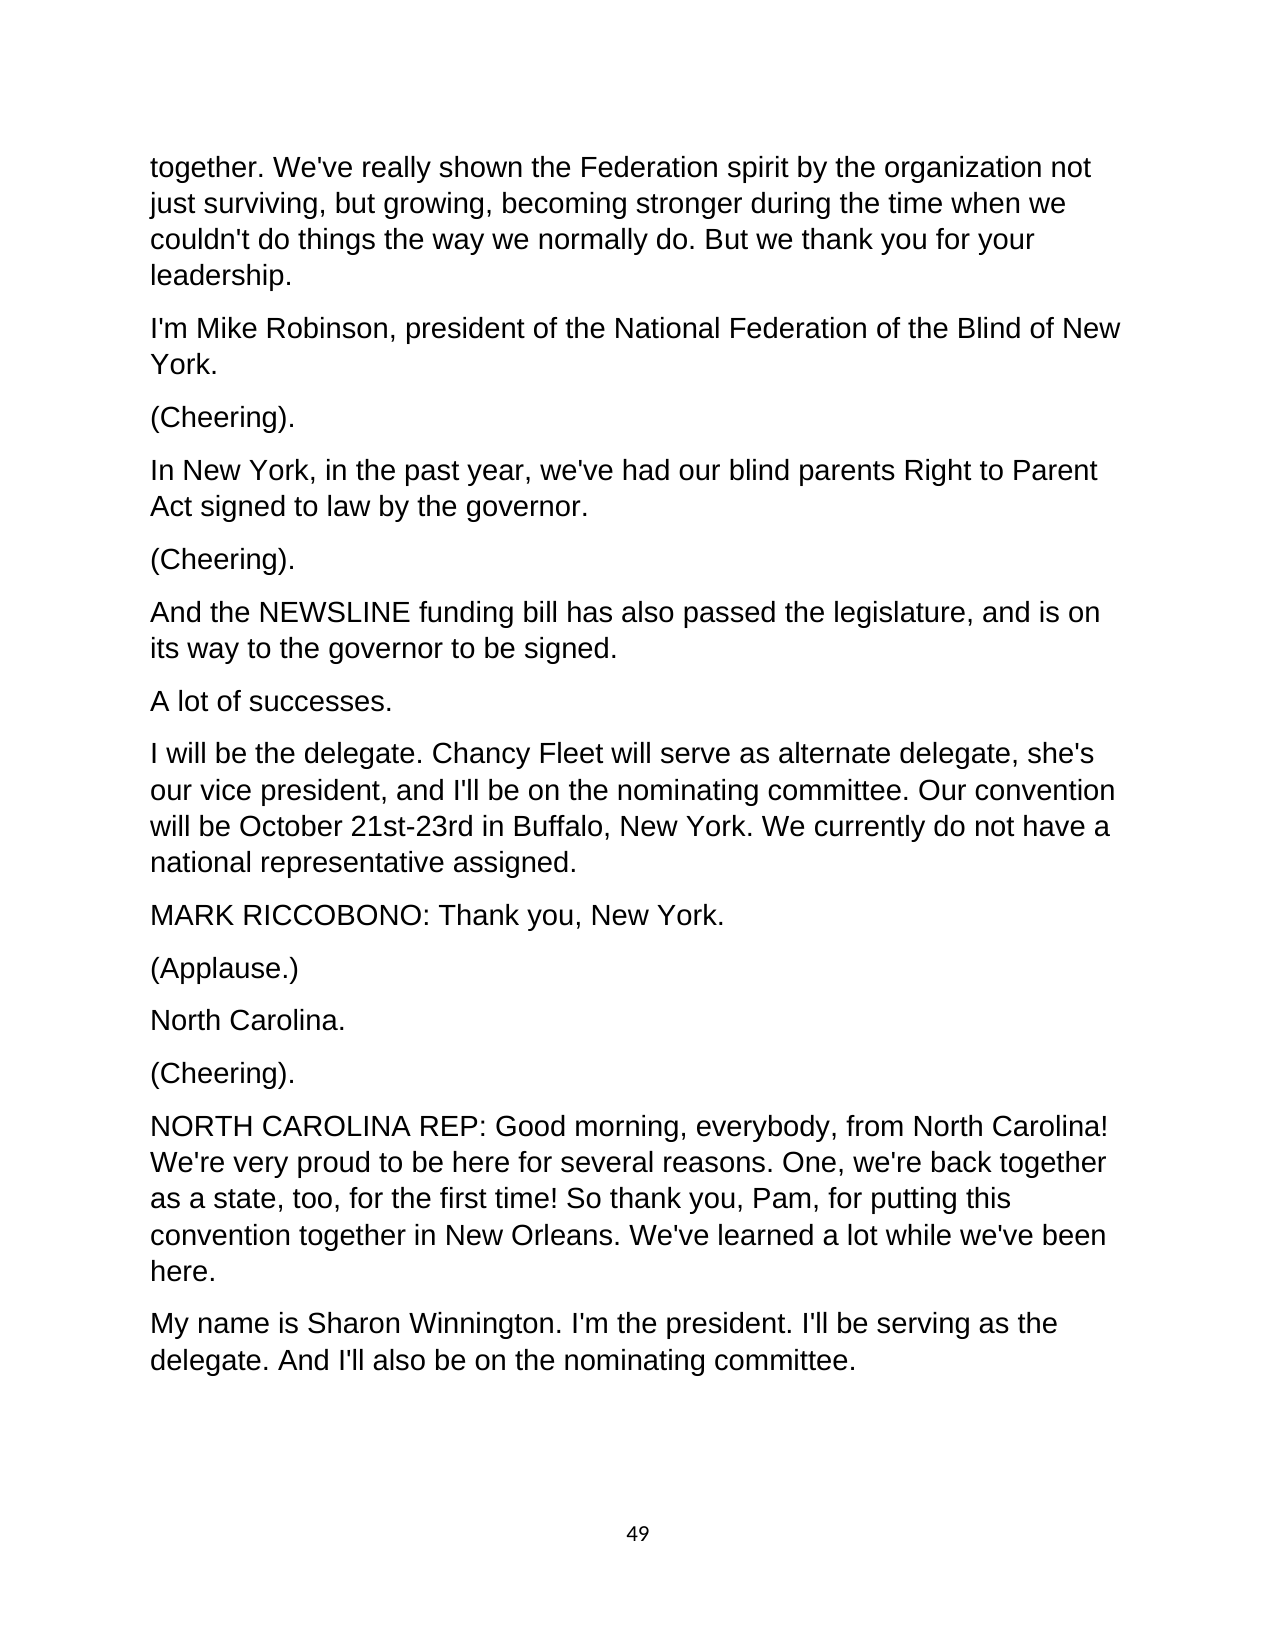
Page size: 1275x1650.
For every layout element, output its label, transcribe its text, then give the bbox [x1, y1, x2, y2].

text And the NEWSLINE funding bill has also passed the legislature, and is on its way to the governor to be signed. [150, 595, 1125, 664]
text I'm Mike Robinson, president of the National Federation of the Blind of New York. [150, 311, 1125, 381]
text North Carolina. [150, 1003, 1125, 1037]
text NORTH CAROLINA REP: Good morning, everybody, from North Carolina! We're very proud to be here for several reasons. One, we're back together as a state, too, for the first time! So thank you, Pam, for putting this convention together in New Orleans. We've learned a lot while we've been here. [150, 1109, 1125, 1287]
text MARK RICCOBONO: Thank you, New York. [150, 898, 1125, 931]
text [150, 150, 1125, 292]
text (Applause.) [150, 951, 1125, 984]
text In New York, in the past year, we've had our blind parents Right to Parent Act signed to law by the governor. [150, 453, 1125, 523]
text My name is Sharon Winnington. I'm the president. I'll be serving as the delegate. And I'll also be on the nominating committee. [150, 1306, 1125, 1376]
text (Cheering). [150, 542, 1125, 576]
text (Cheering). [150, 1056, 1125, 1090]
text (Cheering). [150, 400, 1125, 434]
text I will be the delegate. Chancy Fleet will serve as alternate delegate, she's our vice president, and I'll be on the nominating committee. Our convention will be October 21st-23rd in Buffalo, New York. We currently do not have a national representative assigned. [150, 737, 1125, 878]
text A lot of successes. [150, 684, 1125, 717]
